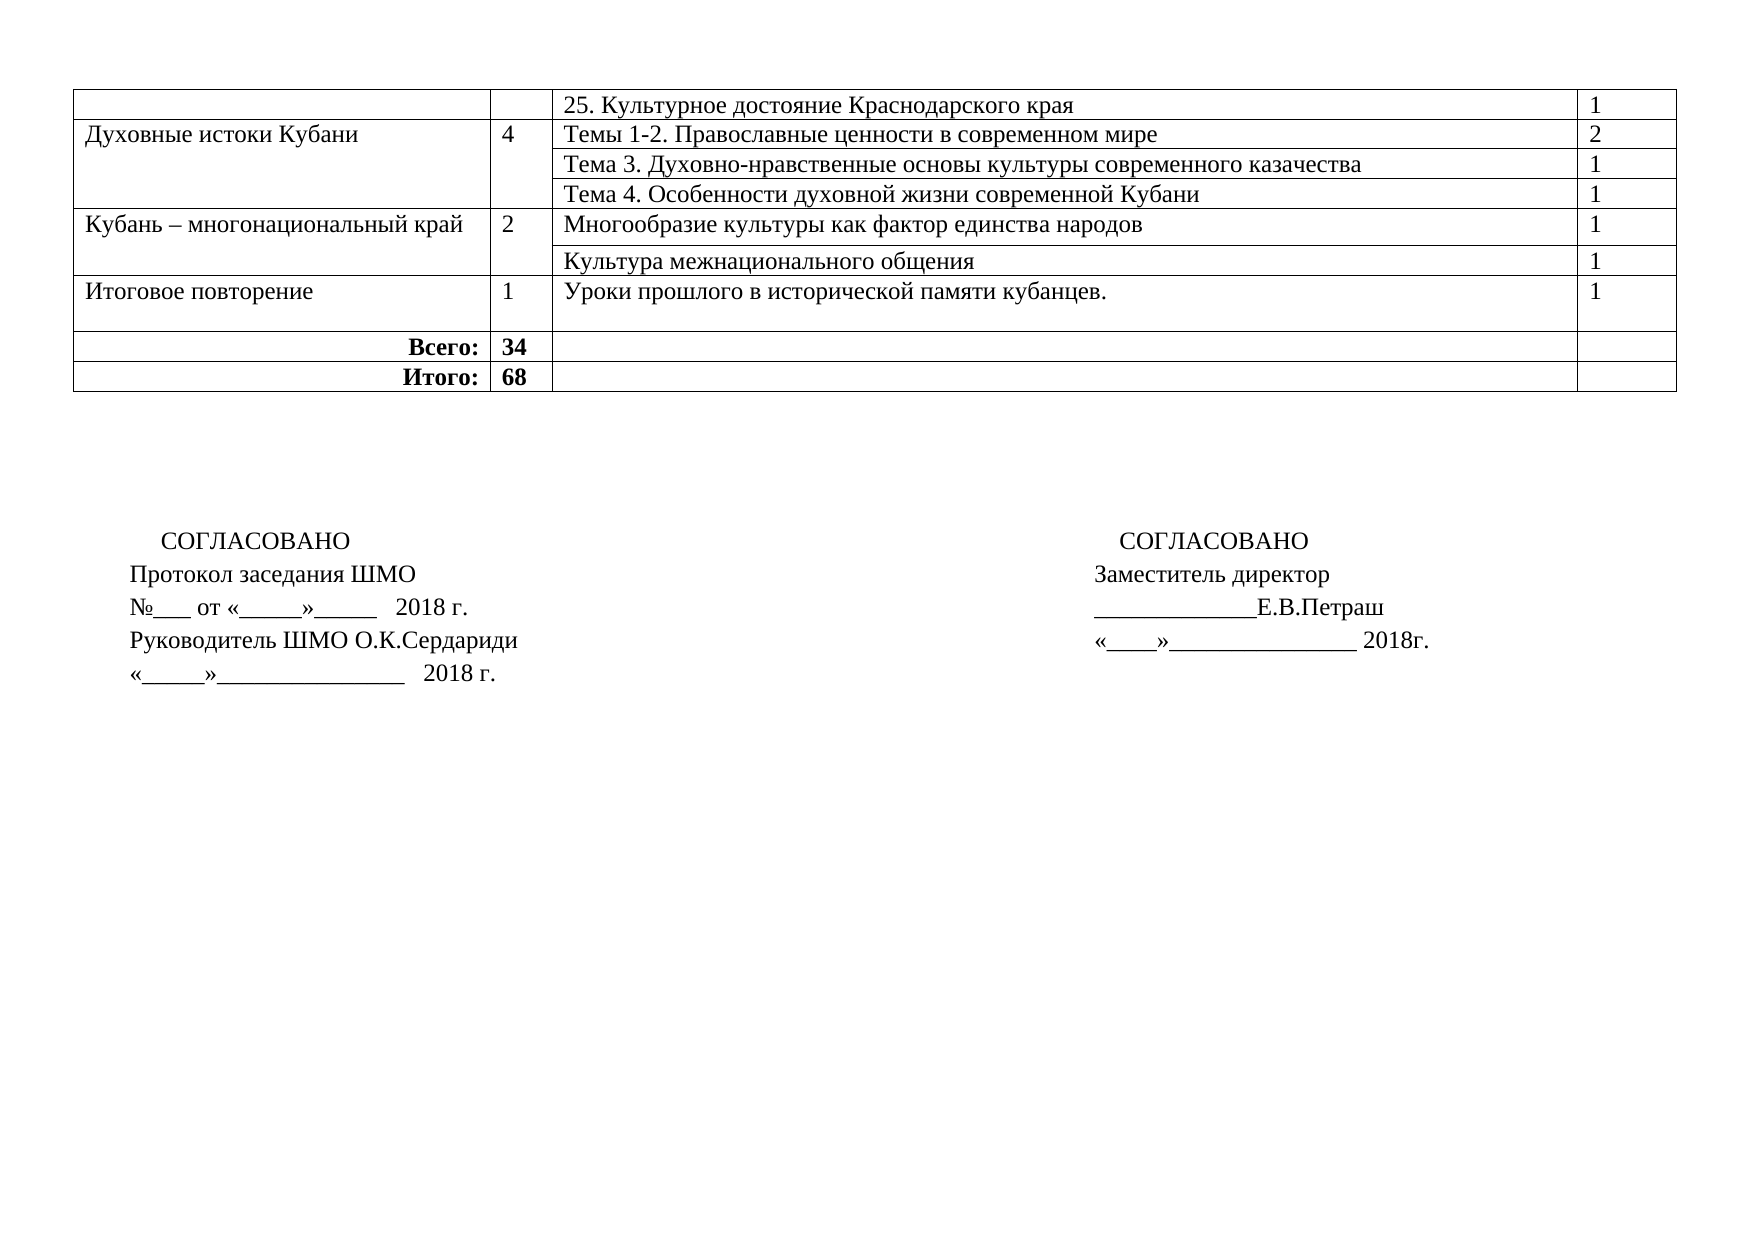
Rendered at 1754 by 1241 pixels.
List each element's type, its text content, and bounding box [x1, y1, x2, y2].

table_cell 1 [491, 276, 552, 331]
table_cell 1 [1578, 149, 1676, 178]
table_cell 1 [1578, 90, 1676, 118]
table_cell 1 [1578, 179, 1676, 208]
table_cell 1 [1578, 209, 1676, 245]
table_cell 34 [491, 332, 552, 361]
table_cell Итого: [74, 362, 490, 391]
table_cell [553, 362, 1577, 391]
table_cell 4 [491, 120, 552, 208]
table_cell 1 [1578, 246, 1676, 275]
table_cell [1578, 332, 1676, 361]
table_cell Уроки прошлого в исторической памяти кубанцев. [553, 276, 1577, 331]
table_cell [553, 332, 1577, 361]
table_cell 2 [491, 209, 552, 275]
table_cell Культура межнационального общения [553, 246, 1577, 275]
table_cell 25. Культурное достояние Краснодарского края [553, 90, 1577, 118]
table_cell Тема 4. Особенности духовной жизни современной Кубани [553, 179, 1577, 208]
table_cell Темы 1-2. Православные ценности в современном мире [553, 120, 1577, 148]
table_cell 68 [491, 362, 552, 391]
table_cell Тема 3. Духовно-нравственные основы культуры современного казачества [553, 149, 1577, 178]
table_cell Итоговое повторение [74, 276, 490, 331]
table_cell Духовные истоки Кубани [74, 120, 490, 208]
table_cell Кубань – многонациональный край [74, 209, 490, 275]
table_cell Всего: [74, 332, 490, 361]
table_cell 2 [1578, 120, 1676, 148]
table_header СОГЛАСОВАНО Протокол заседания ШМО №___ от «_____»_____ 2018 г. Руководитель ШМО О.К.Сердариди «_____»_______________ 2018 г. [118, 526, 1083, 776]
table_cell [1578, 362, 1676, 391]
table_cell 1 [1578, 276, 1676, 331]
table_header СОГЛАСОВАНО Заместитель директор _____________Е.В.Петраш «____»_______________ 2018г. [1083, 526, 1754, 776]
table_cell Многообразие культуры как фактор единства народов [553, 209, 1577, 245]
